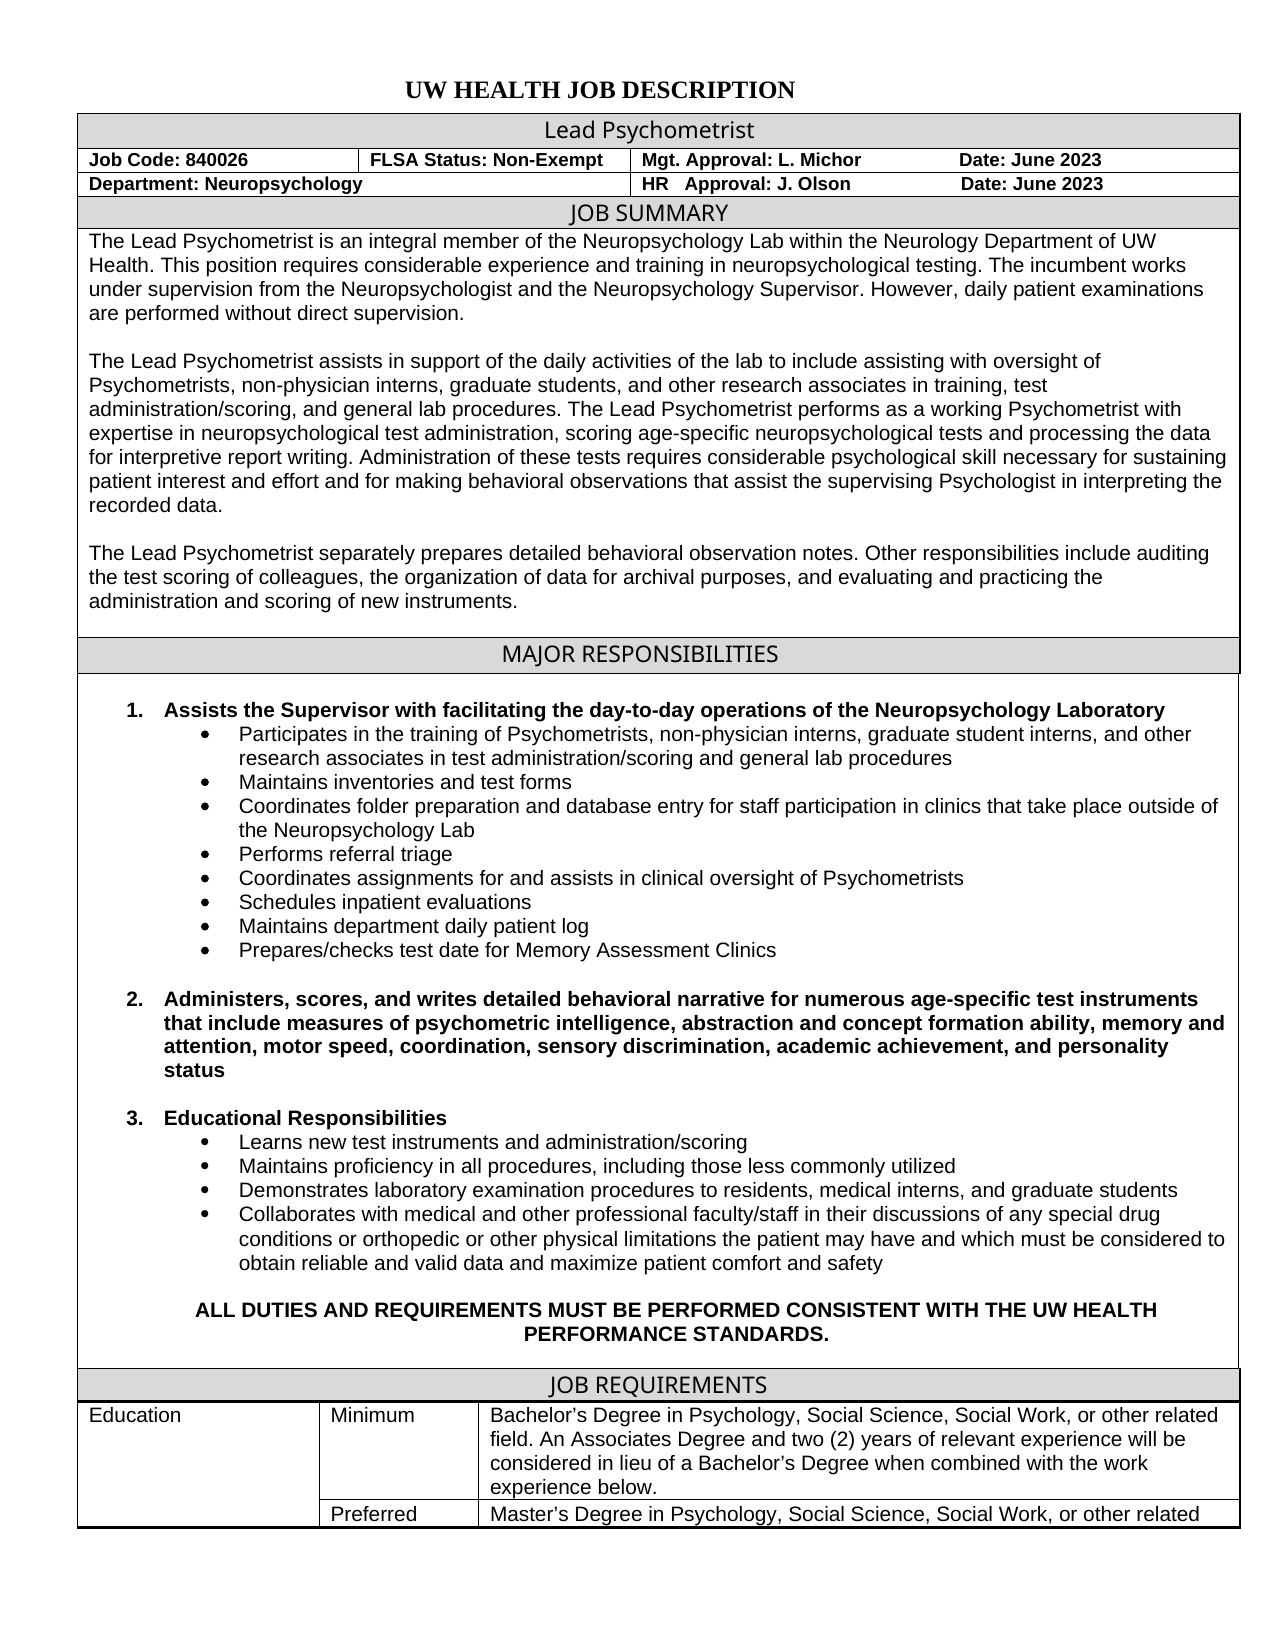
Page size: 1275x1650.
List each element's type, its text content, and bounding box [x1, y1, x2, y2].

table_cell Department: Neuropsychology [78, 173, 630, 196]
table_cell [479, 1500, 1239, 1526]
table_cell Education [78, 1403, 319, 1526]
table_cell The Lead Psychometrist is an integral member of the Neuropsychology Lab within the Neurology Department of UW Health. This position requires considerable experience and training in neuropsychological testing. The incumbent works under supervision from the Neuropsychologist and the Neuropsychology Supervisor. However, daily patient examinations are performed without direct supervision. The Lead Psychometrist assists in support of the daily activities of the lab to include assisting with oversight of Psychometrists, non-physician interns, graduate students, and other research associates in training, test administration/scoring, and general lab procedures. The Lead Psychometrist performs as a working Psychometrist with expertise in neuropsychological test administration, scoring age-specific neuropsychological tests and processing the data for interpretive report writing. Administration of these tests requires considerable psychological skill necessary for sustaining patient interest and effort and for making behavioral observations that assist the supervising Psychologist in interpreting the recorded data. The Lead Psychometrist separately prepares detailed behavioral observation notes. Other responsibilities include auditing the test scoring of colleagues, the organization of data for archival purposes, and evaluating and practicing the administration and scoring of new instruments. [78, 229, 1239, 637]
table_cell Minimum [320, 1403, 478, 1499]
table_cell Date: June 2023 [949, 149, 1239, 172]
table_cell Date: June 2023 [949, 173, 1239, 196]
table_cell FLSA Status: Non-Exempt [359, 149, 630, 172]
table_cell Mgt. Approval: L. Michor [631, 149, 949, 172]
table_cell Job Code: 840026 [78, 149, 358, 172]
table_cell Preferred [320, 1500, 478, 1526]
table_cell MAJOR RESPONSIBILITIES [78, 638, 1239, 673]
table_cell JOB SUMMARY [78, 197, 1239, 228]
table_cell Bachelor’s Degree in Psychology, Social Science, Social Work, or other related field. An Associates Degree and two (2) years of relevant experience will be considered in lieu of a Bachelor’s Degree when combined with the work experience below. [479, 1403, 1239, 1499]
table_header Lead Psychometrist [78, 114, 1239, 148]
table_cell HR Approval: J. Olson [631, 173, 949, 196]
table_cell Assists the Supervisor with facilitating the day-to-day operations of the Neuropsychology Laboratory Participates in the training of Psychometrists, non-physician interns, graduate student interns, and other research associates in test administration/scoring and general lab procedures Maintains inventories and test forms Coordinates folder preparation and database entry for staff participation in clinics that take place outside of the Neuropsychology Lab Performs referral triage Coordinates assignments for and assists in clinical oversight of Psychometrists Schedules inpatient evaluations Maintains department daily patient log Prepares/checks test date for Memory Assessment Clinics Administers, scores, and writes detailed behavioral narrative for numerous age-specific test instruments that include measures of psychometric intelligence, abstraction and concept formation ability, memory and attention, motor speed, coordination, sensory discrimination, academic achievement, and personality status Educational Responsibilities Learns new test instruments and administration/scoring Maintains proficiency in all procedures, including those less commonly utilized Demonstrates laboratory examination procedures to residents, medical interns, and graduate students Collaborates with medical and other professional faculty/staff in their discussions of any special drug conditions or orthopedic or other physical limitations the patient may have and which must be considered to obtain reliable and valid data and maximize patient comfort and safety ALL DUTIES REQUIREMENTS MUST BE PERFORMED CONSISTENT WITH THE UW HEALTH PERFORMANCE STANDARDS. [78, 674, 1238, 1368]
table_cell JOB REQUIREMENTS [78, 1369, 1239, 1400]
